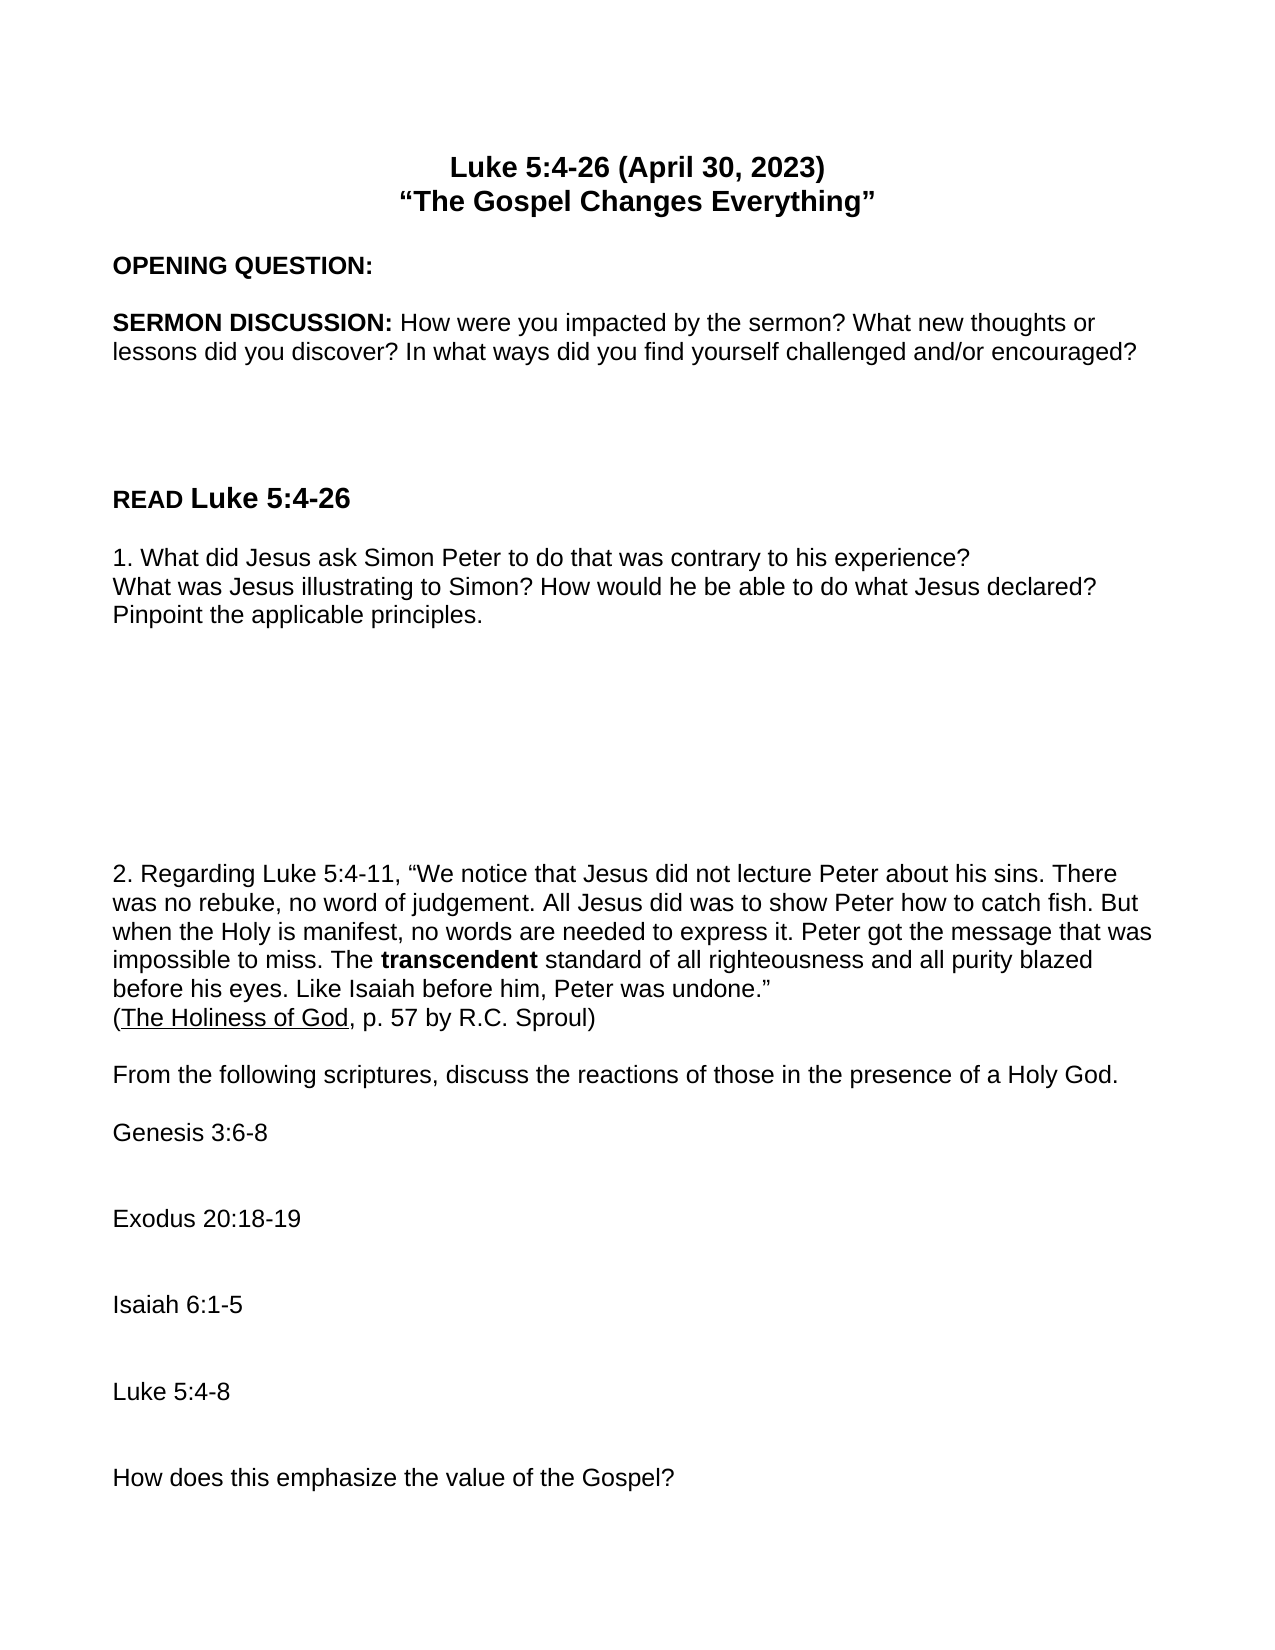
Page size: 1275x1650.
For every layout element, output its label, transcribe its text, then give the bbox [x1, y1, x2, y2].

text Isaiah 6:1-5 [112, 1290, 1162, 1319]
text Pinpoint the applicable principles. [112, 600, 1162, 629]
text Luke 5:4-8 [112, 1377, 1162, 1405]
text OPENING QUESTION: [112, 251, 1162, 279]
text (The Holiness of God, p. 57 by R.C. Sproul) [112, 1003, 1162, 1032]
text From the following scriptures, discuss the reactions of those in the presence of a Holy God. [112, 1060, 1162, 1089]
text READ Luke 5:4-26 [112, 481, 1162, 514]
text SERMON DISCUSSION: How were you impacted by the sermon? What new thoughts or lessons did you discover? In what ways did you find yourself challenged and/or encouraged? [112, 308, 1162, 366]
text 1. What did Jesus ask Simon Peter to do that was contrary to his experience? What was Jesus illustrating to Simon? How would he be able to do what Jesus declared? [112, 543, 1162, 600]
text Exodus 20:18-19 [112, 1204, 1162, 1233]
text 2. Regarding Luke 5:4-11, “We notice that Jesus did not lecture Peter about his sins. There was no rebuke, no word of judgement. All Jesus did was to show Peter how to catch fish. But when the Holy is manifest, no words are needed to express it. Peter got the message that was impossible to miss. The transcendent standard of all righteousness and all purity blazed before his eyes. Like Isaiah before him, Peter was undone.” [112, 859, 1162, 1003]
text Genesis 3:6-8 [112, 1118, 1162, 1147]
text How does this emphasize the value of the Gospel? [112, 1463, 1162, 1492]
text “The Gospel Changes Everything” [112, 183, 1162, 217]
text Luke 5:4-26 (April 30, 2023) [112, 150, 1162, 183]
